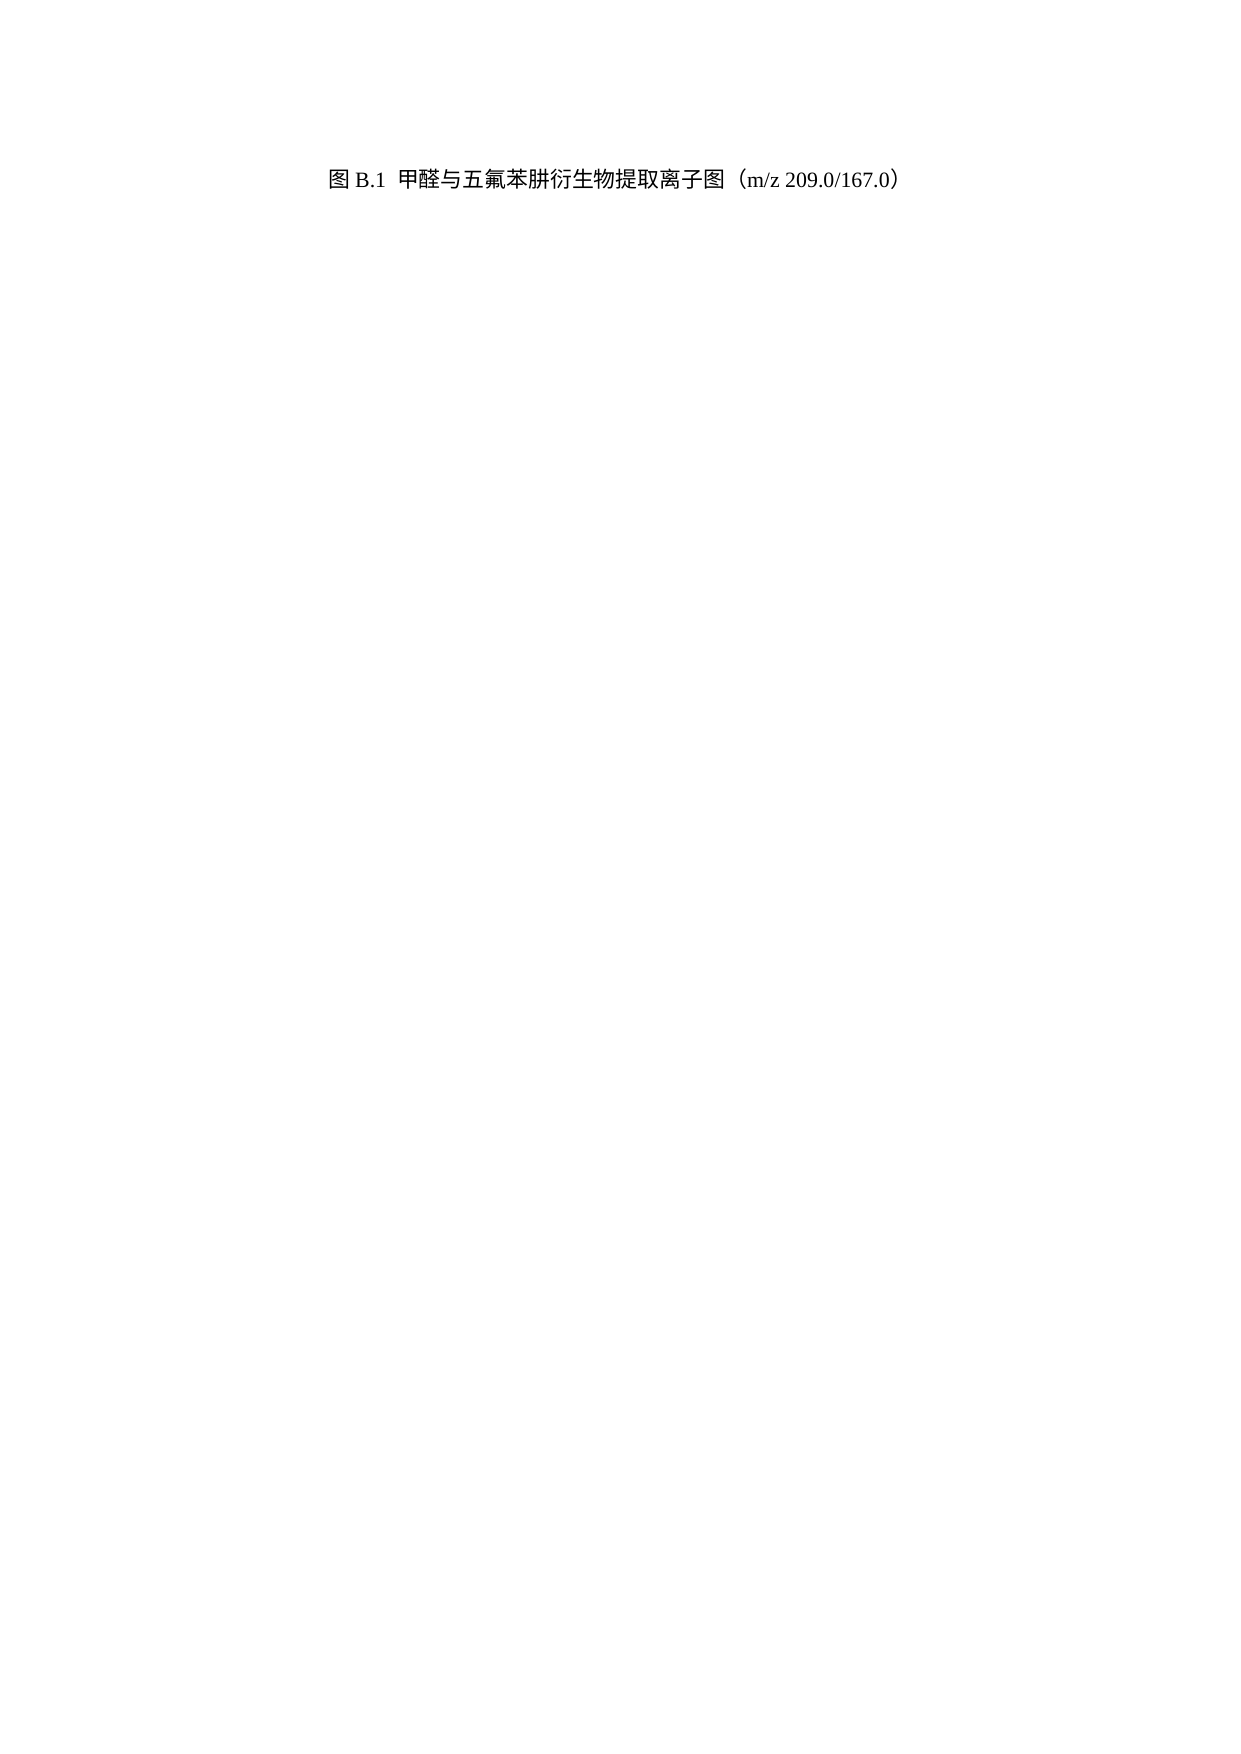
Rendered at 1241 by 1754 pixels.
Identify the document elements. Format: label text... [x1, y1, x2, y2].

text 图B.1 甲醛与五氟苯肼衍生物提取离子图（m/z 209.0/167.0） [187, 162, 1053, 194]
